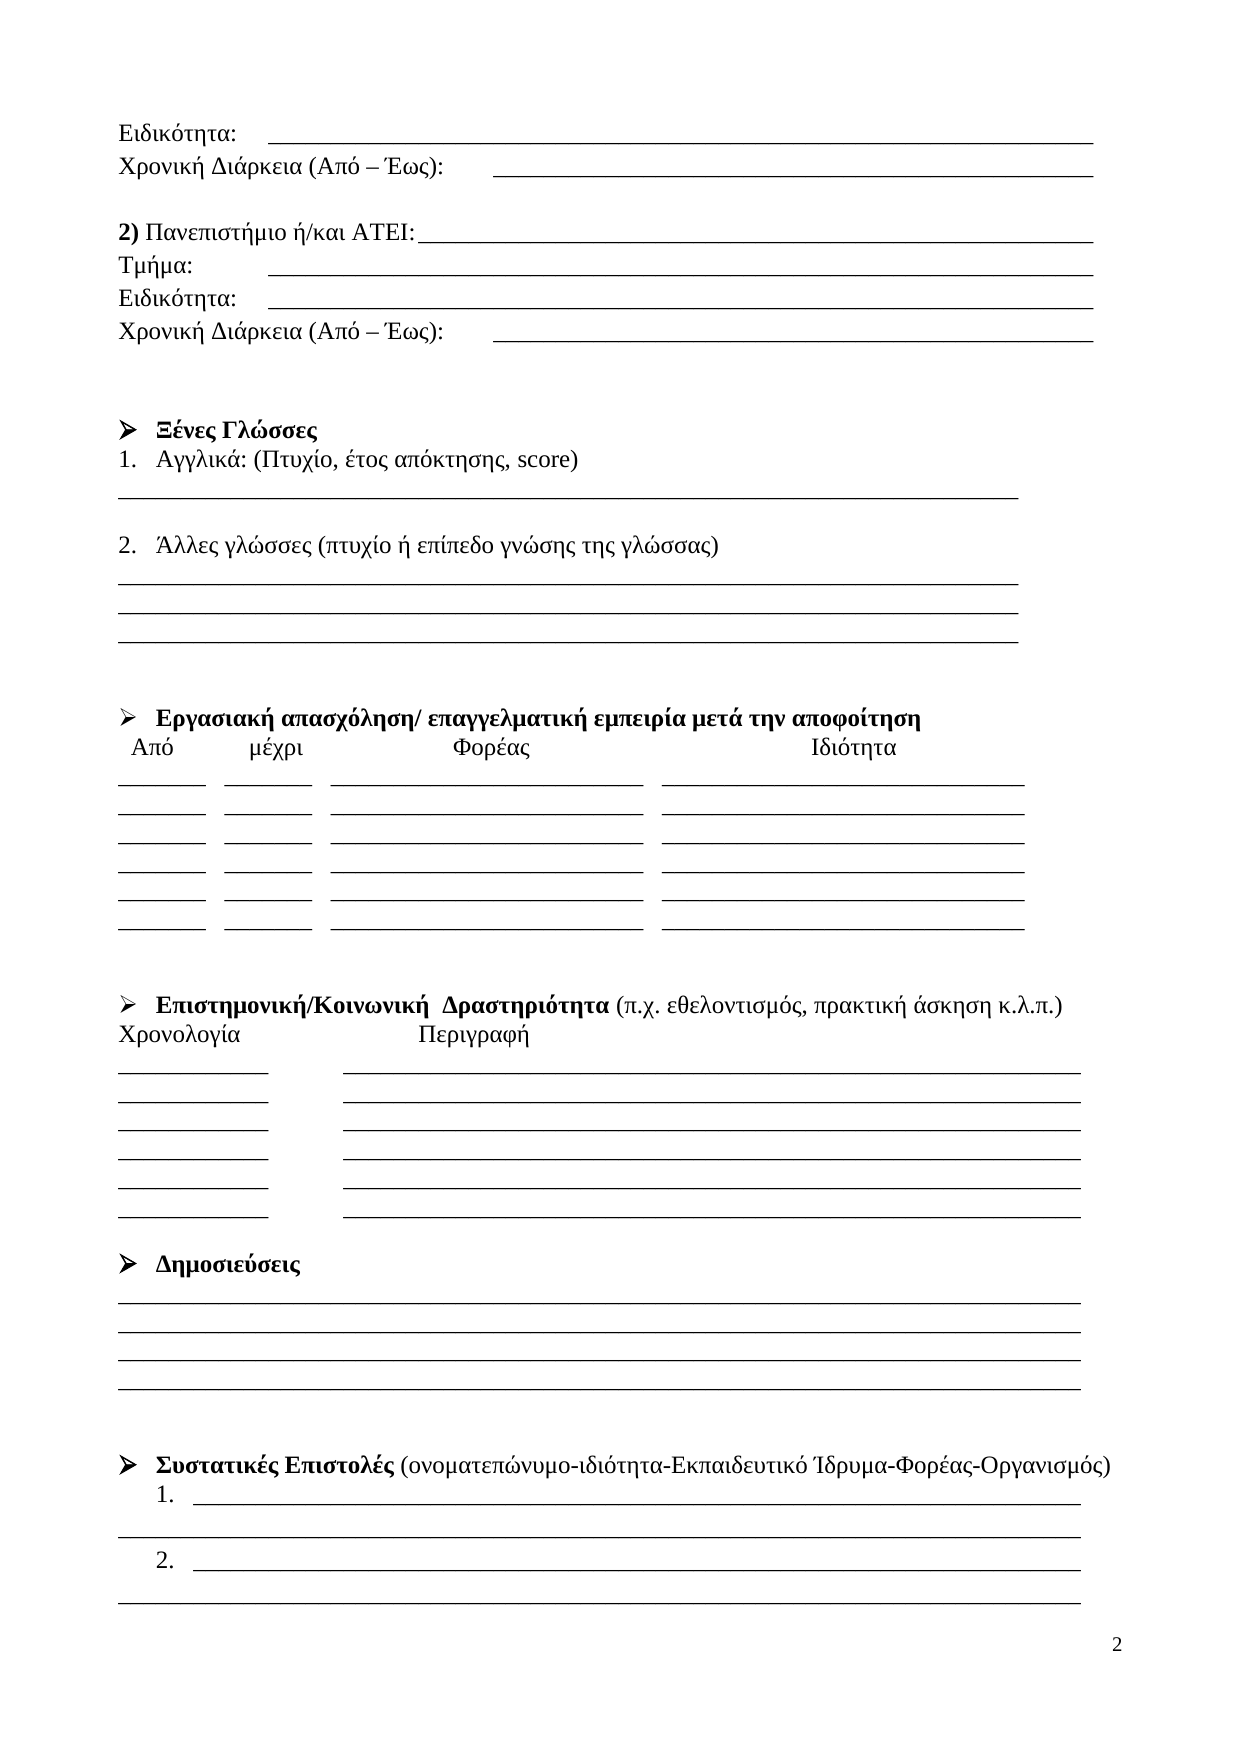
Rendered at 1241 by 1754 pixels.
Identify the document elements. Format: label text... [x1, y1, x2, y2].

list Δημοσιεύσεις [118, 1249, 1122, 1278]
list _______________________________________________________________________ [156, 1545, 1122, 1574]
text _______ _______ _________________________ _____________________________ [118, 847, 1122, 875]
text ____________ ___________________________________________________________ [118, 1163, 1122, 1192]
text ________________________________________________________________________ [118, 559, 1122, 588]
text Χρονική Διάρκεια (Από – Έως): ________________________________________________ [118, 151, 1122, 180]
text ________________________________________________________________________ [118, 617, 1122, 645]
text _______ _______ _________________________ _____________________________ [118, 818, 1122, 847]
text _____________________________________________________________________________ [118, 1335, 1122, 1364]
list Άλλες γλώσσες (πτυχίο ή επίπεδο γνώσης της γλώσσας) [118, 530, 1122, 559]
text ____________ ___________________________________________________________ [118, 1105, 1122, 1134]
text Από μέχρι Φορέας Ιδιότητα [118, 732, 1122, 760]
list Ξένες Γλώσσες [118, 415, 1122, 444]
list Επιστημονική/Κοινωνική Δραστηριότητα (π.χ. εθελοντισμός, πρακτική άσκηση κ.λ.π.) [118, 990, 1122, 1019]
text Χρονική Διάρκεια (Από – Έως): ________________________________________________ [118, 316, 1122, 345]
text ____________ ___________________________________________________________ [118, 1048, 1122, 1077]
list Αγγλικά: (Πτυχίο, έτος απόκτησης, score) [118, 444, 1122, 473]
text Χρονολογία Περιγραφή [118, 1019, 1122, 1048]
text _____________________________________________________________________________ [118, 1512, 1122, 1541]
text _______ _______ _________________________ _____________________________ [118, 760, 1122, 789]
text _____________________________________________________________________________ [118, 1578, 1122, 1607]
text _____________________________________________________________________________ [118, 1278, 1122, 1307]
text 2) Πανεπιστήμιο ή/και ΑΤΕΙ: ______________________________________________________ [118, 217, 1122, 246]
list Εργασιακή απασχόληση/ επαγγελματική εμπειρία μετά την αποφοίτηση [118, 703, 1122, 732]
text _______ _______ _________________________ _____________________________ [118, 875, 1122, 904]
text _____________________________________________________________________________ [118, 1364, 1122, 1393]
text ____________ ___________________________________________________________ [118, 1134, 1122, 1163]
list Συστατικές Επιστολές (ονοματεπώνυμο-ιδιότητα-Εκπαιδευτικό Ίδρυμα-Φορέας-Οργανισμός) [118, 1450, 1122, 1479]
text ____________ ___________________________________________________________ [118, 1192, 1122, 1220]
list _______________________________________________________________________ [156, 1479, 1122, 1508]
text Ειδικότητα: __________________________________________________________________ [118, 118, 1122, 147]
text Ειδικότητα: __________________________________________________________________ [118, 283, 1122, 312]
text Τμήμα: __________________________________________________________________ [118, 250, 1122, 279]
text _______ _______ _________________________ _____________________________ [118, 789, 1122, 818]
text _______ _______ _________________________ _____________________________ [118, 904, 1122, 933]
text ________________________________________________________________________ [118, 473, 1122, 502]
text _____________________________________________________________________________ [118, 1307, 1122, 1335]
text ________________________________________________________________________ [118, 588, 1122, 617]
text ____________ ___________________________________________________________ [118, 1077, 1122, 1105]
